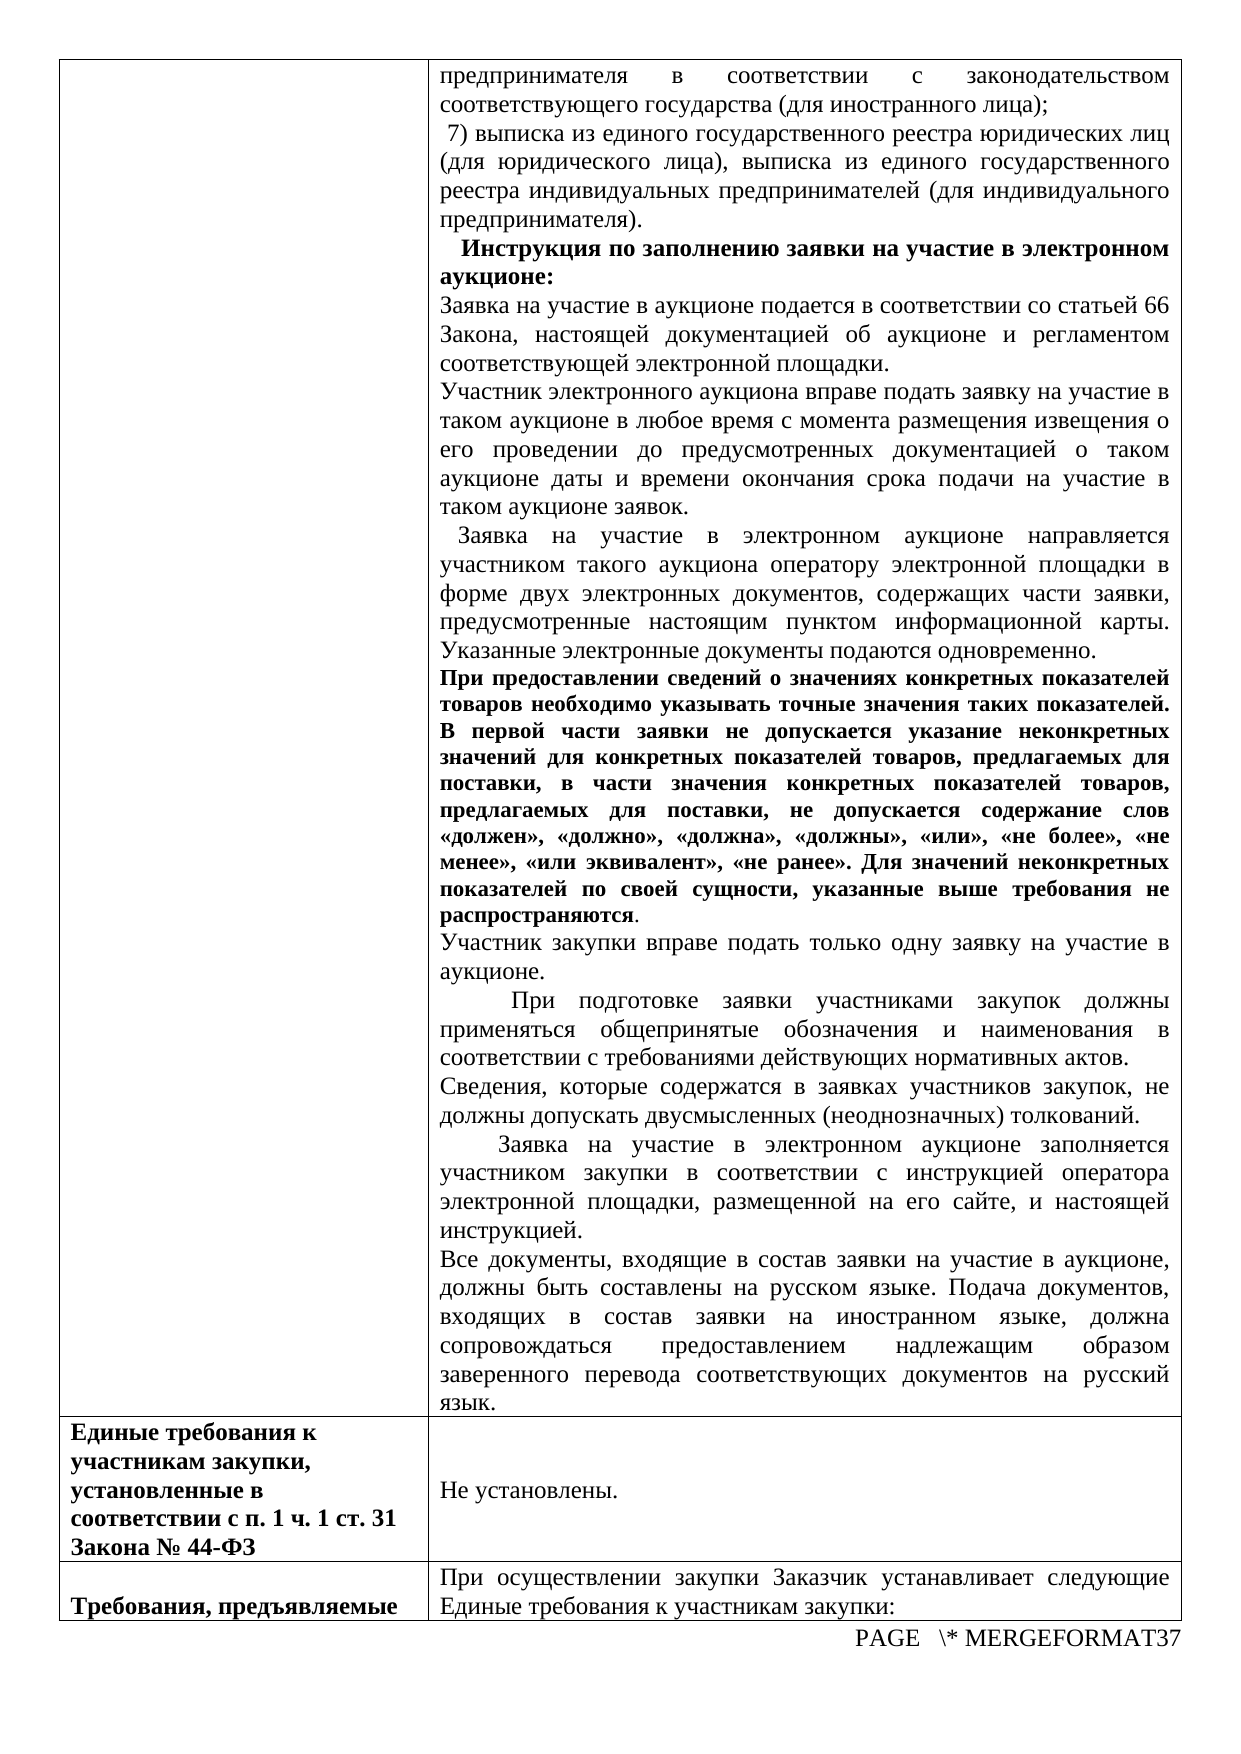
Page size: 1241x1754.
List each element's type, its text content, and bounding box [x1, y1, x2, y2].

table_cell Единые требования к участникам закупки, установленные в соответствии с п. 1 ч. 1 ст. 31 Закона № 44-ФЗ [60, 1417, 428, 1561]
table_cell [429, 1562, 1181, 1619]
table_cell Не установлены. [429, 1417, 1181, 1561]
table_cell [60, 60, 428, 1416]
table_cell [429, 60, 1181, 1416]
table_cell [60, 1562, 428, 1619]
